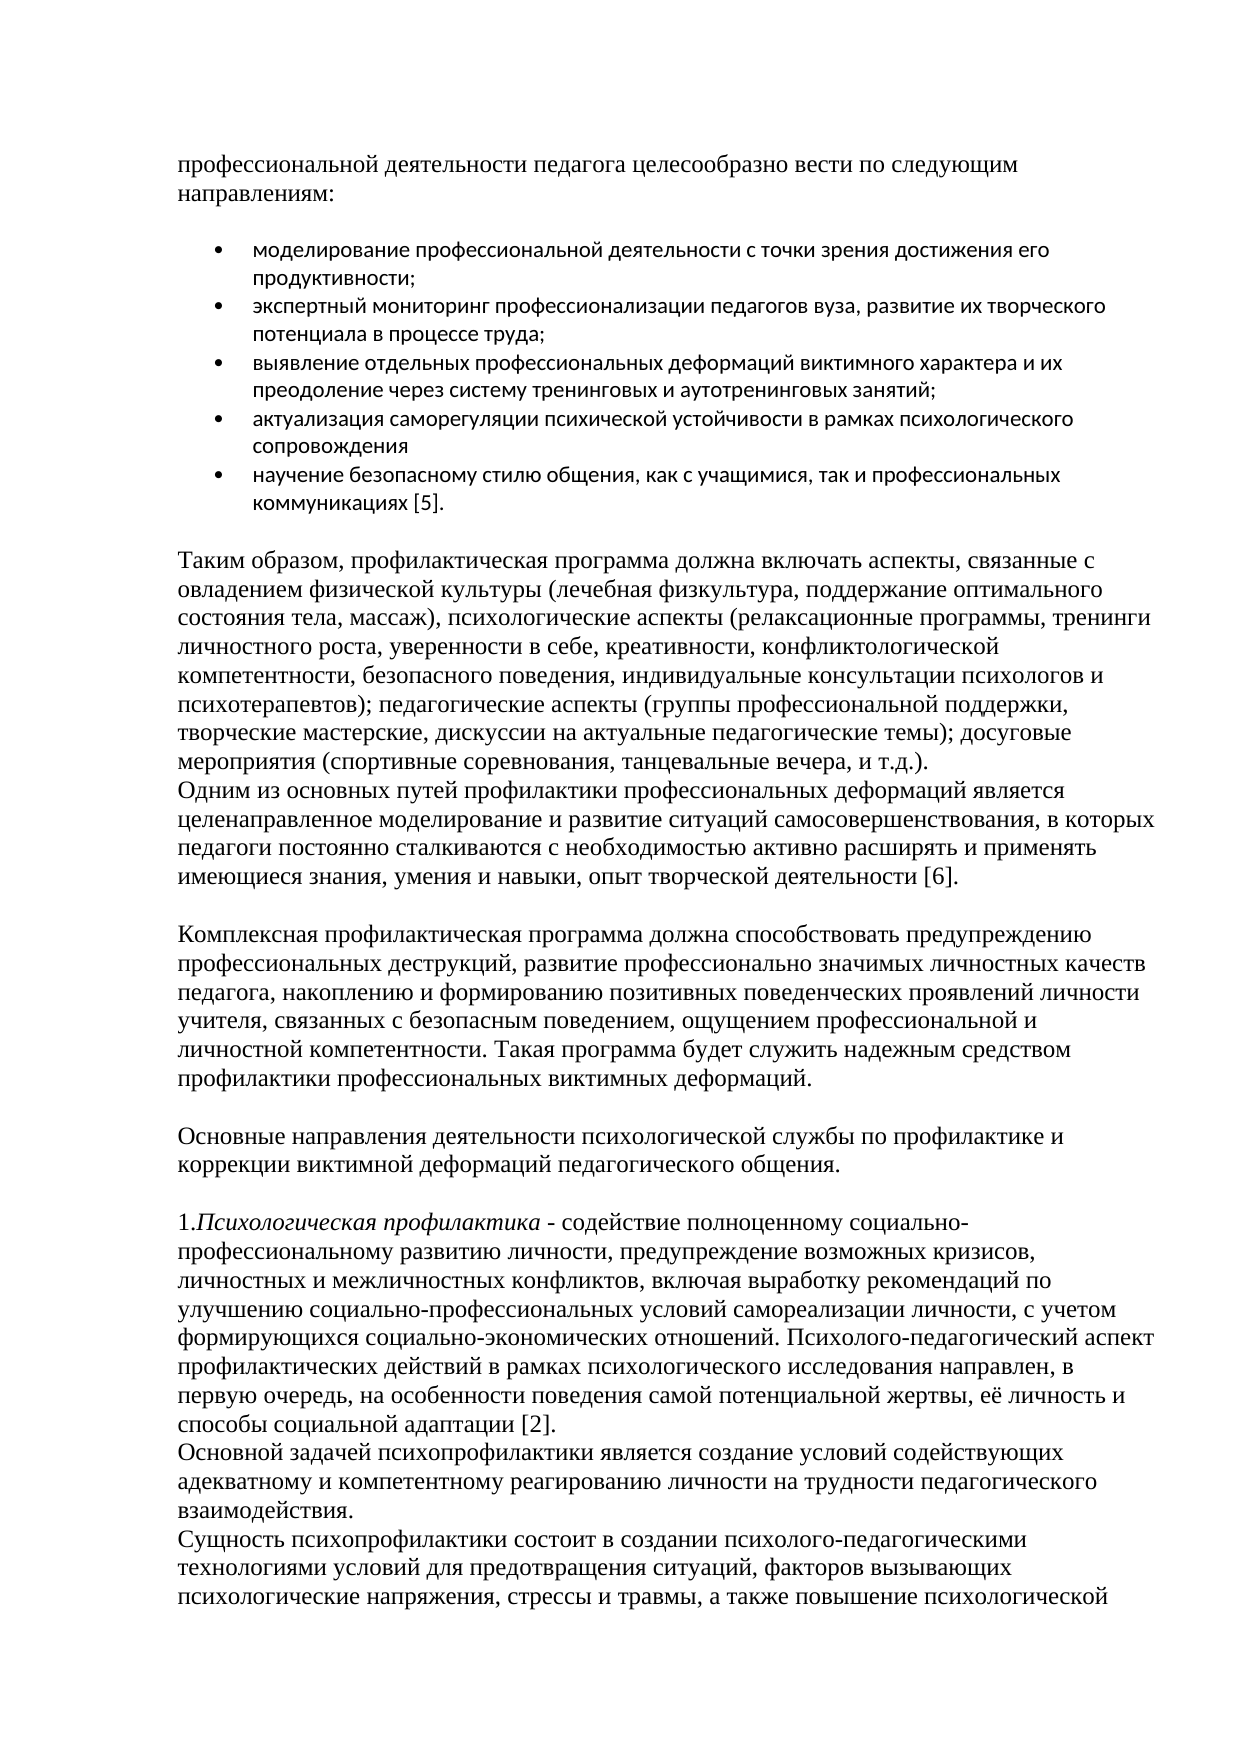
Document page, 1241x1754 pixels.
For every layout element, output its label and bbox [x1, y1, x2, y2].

table_header [176, 118, 1159, 1611]
